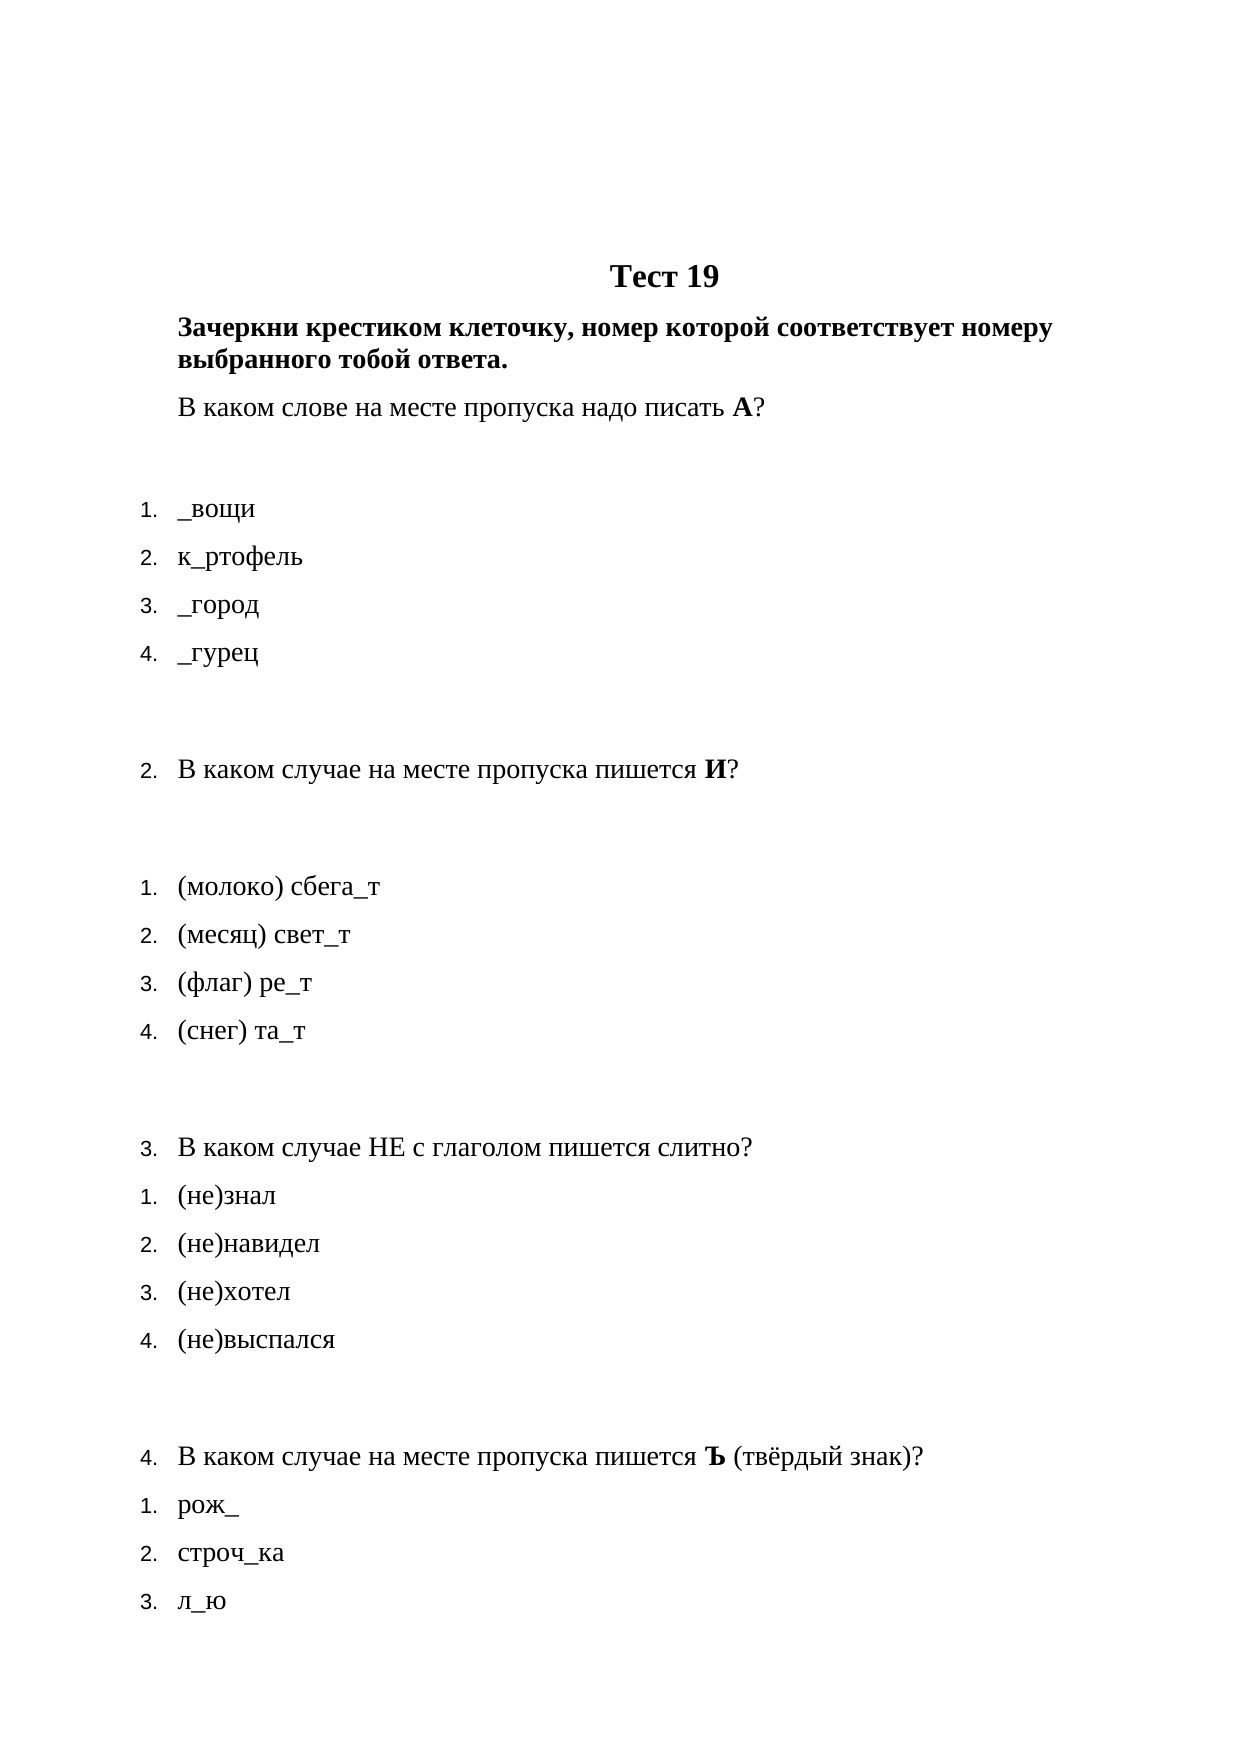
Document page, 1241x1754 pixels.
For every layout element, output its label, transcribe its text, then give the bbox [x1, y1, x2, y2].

list (месяц) свет_т [140, 917, 1152, 950]
text Зачеркни крестиком клеточку, номер которой соответствует номеру выбранного тобой ответа. [177, 310, 1152, 374]
list В каком случае НЕ с глаголом пишется слитно? [140, 1130, 1152, 1163]
list В каком случае на месте пропуска пишется И? [140, 752, 1152, 785]
list (флаг) ре_т [140, 965, 1152, 998]
list (не)хотел [140, 1274, 1152, 1307]
list (не)навидел [140, 1226, 1152, 1259]
list (снег) та_т [140, 1013, 1152, 1046]
list л_ю [140, 1583, 1152, 1616]
list (не)выспался [140, 1322, 1152, 1355]
list (не)знал [140, 1178, 1152, 1211]
list (молоко) сбега_т [140, 869, 1152, 902]
text В каком слове на месте пропуска надо писать А? [177, 390, 1152, 423]
list _вощи [140, 491, 1152, 524]
list к_ртофель [140, 539, 1152, 572]
list _гурец [140, 636, 1152, 668]
list рож_ [140, 1487, 1152, 1519]
list строч_ка [140, 1535, 1152, 1568]
list _город [140, 587, 1152, 620]
list В каком случае на месте пропуска пишется Ъ (твёрдый знак)? [140, 1439, 1152, 1472]
text Тест 19 [177, 256, 1152, 294]
